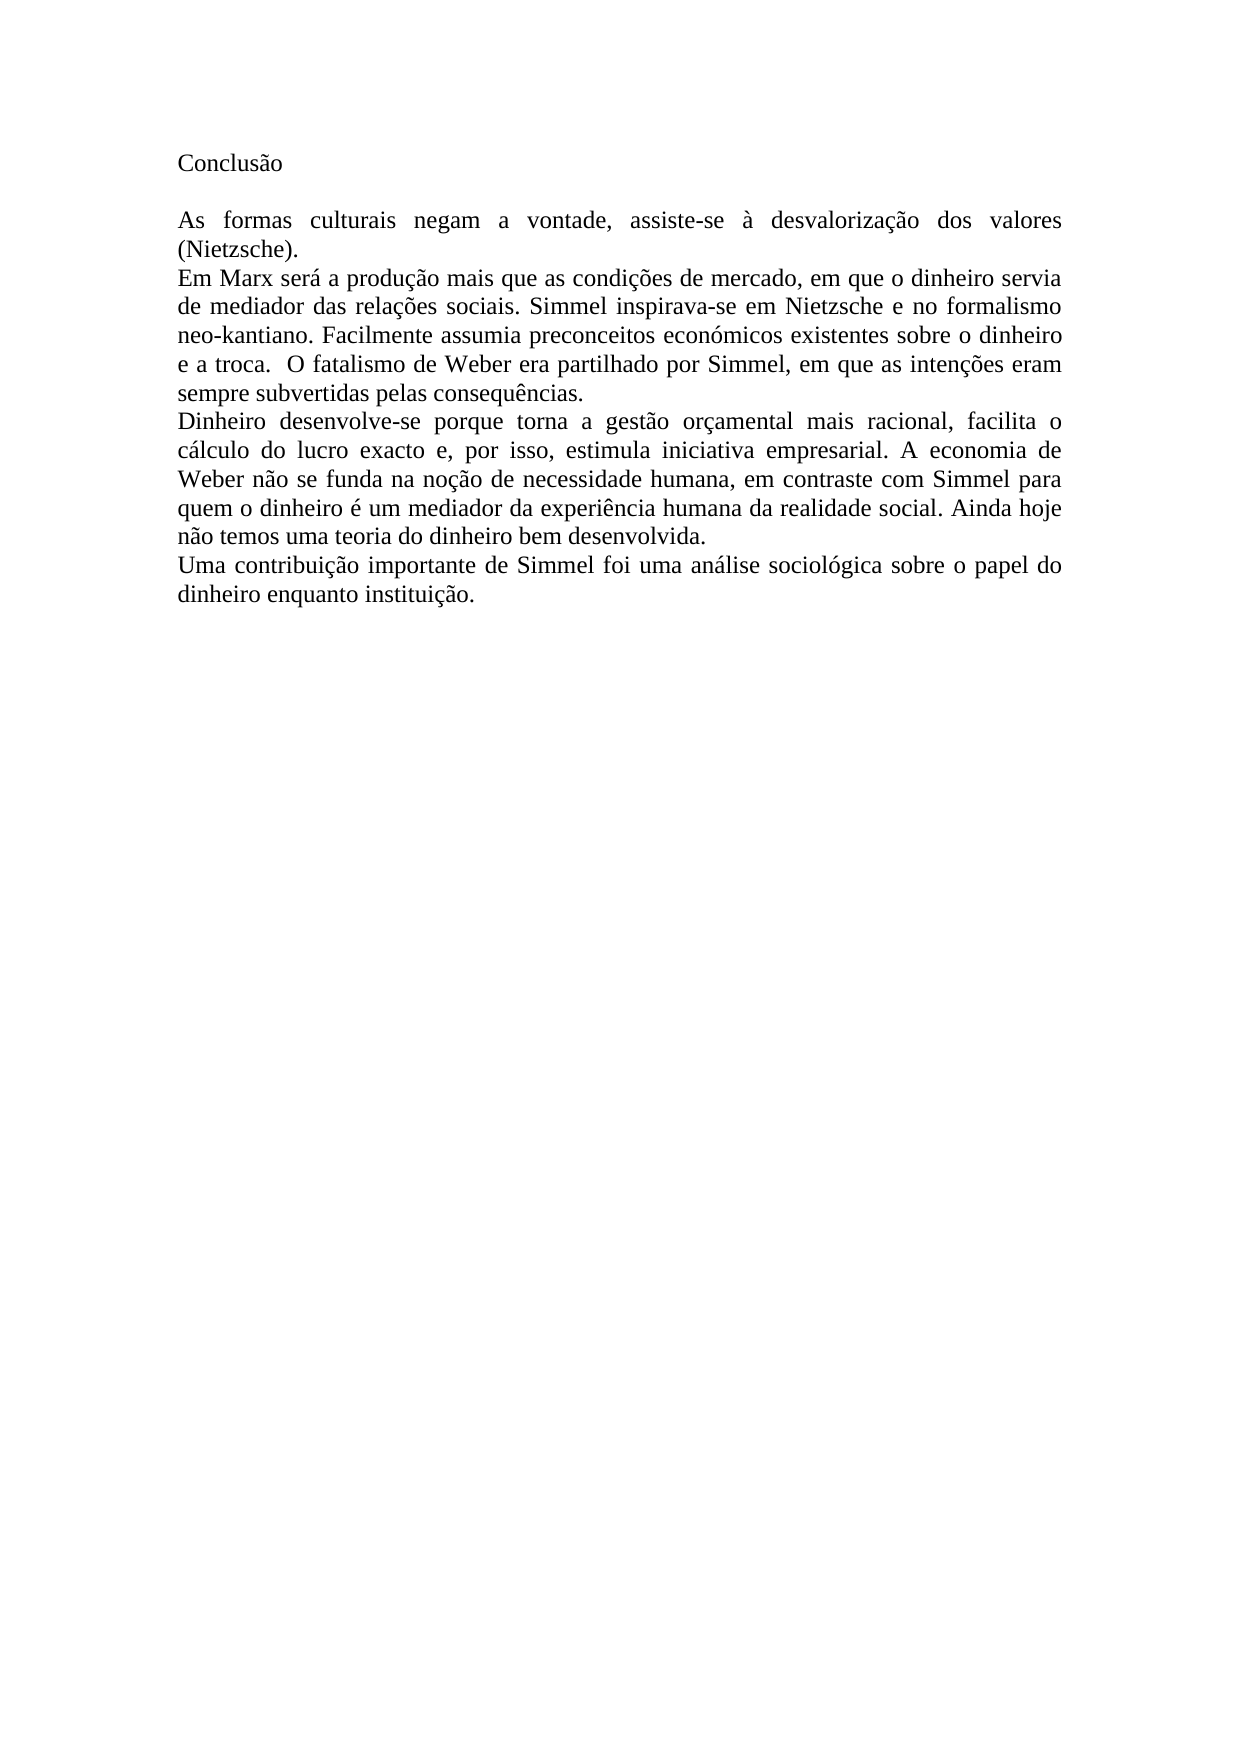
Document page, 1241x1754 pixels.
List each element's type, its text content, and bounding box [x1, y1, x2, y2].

text Em Marx será a produção mais que as condições de mercado, em que o dinheiro servia de mediador das relações sociais. Simmel inspirava-se em Nietzsche e no formalismo neo-kantiano. Facilmente assumia preconceitos económicos existentes sobre o dinheiro e a troca. O fatalismo de Weber era partilhado por Simmel, em que as intenções eram sempre subvertidas pelas consequências. [177, 263, 1063, 406]
text As formas culturais negam a vontade, assiste-se à desvalorização dos valores (Nietzsche). [177, 205, 1063, 263]
text Uma contribuição importante de Simmel foi uma análise sociológica sobre o papel do dinheiro enquanto instituição. [177, 550, 1063, 608]
text Conclusão [177, 148, 1063, 176]
text Dinheiro desenvolve-se porque torna a gestão orçamental mais racional, facilita o cálculo do lucro exacto e, por isso, estimula iniciativa empresarial. A economia de Weber não se funda na noção de necessidade humana, em contraste com Simmel para quem o dinheiro é um mediador da experiência humana da realidade social. Ainda hoje não temos uma teoria do dinheiro bem desenvolvida. [177, 406, 1063, 550]
